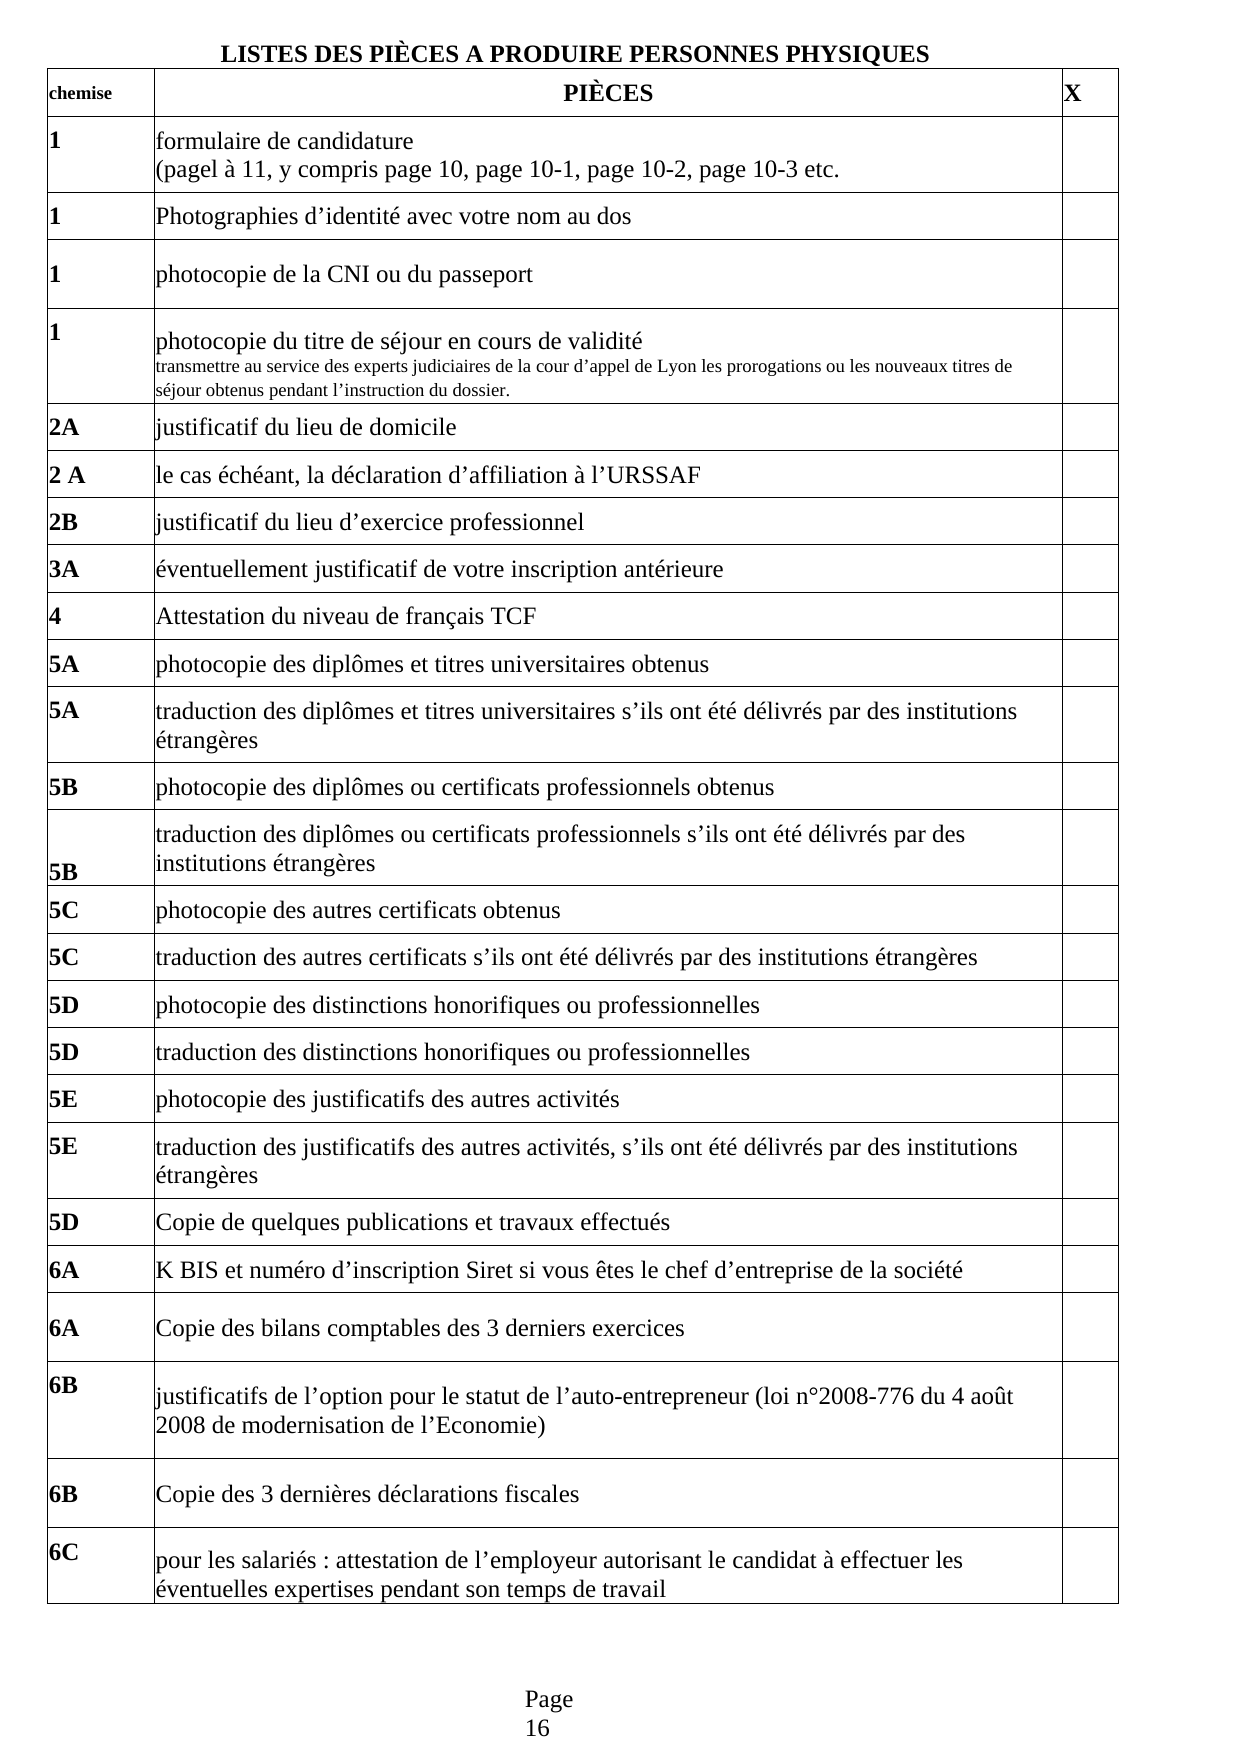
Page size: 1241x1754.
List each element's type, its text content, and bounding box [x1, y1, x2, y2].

table_cell 6C [48, 1528, 154, 1603]
table_cell [1063, 1246, 1118, 1292]
table_cell 5A [48, 640, 154, 686]
table_cell photocopie des diplômes et titres universitaires obtenus [155, 640, 1062, 686]
table_cell justificatif du lieu de domicile [155, 404, 1062, 450]
table_cell 5E [48, 1123, 154, 1198]
table_cell [1063, 1199, 1118, 1245]
table_cell 5E [48, 1075, 154, 1122]
table_cell traduction des autres certificats s’ils ont été délivrés par des institutions étrangères [155, 934, 1062, 980]
table_cell justificatifs de l’option pour le statut de l’auto-entrepreneur (loi n°2008-776 du 4 août 2008 de modernisation de l’Economie) [155, 1362, 1062, 1458]
table_cell [1063, 1528, 1118, 1603]
table_cell [1063, 593, 1118, 639]
table_cell [1063, 763, 1118, 809]
table_cell [1063, 934, 1118, 980]
table_cell [1063, 810, 1118, 885]
table_cell 6B [48, 1362, 154, 1458]
table_cell 5C [48, 886, 154, 933]
table_cell photocopie de la CNI ou du passeport [155, 240, 1062, 308]
table_header X [1063, 69, 1118, 116]
table_cell 1 [48, 240, 154, 308]
table_cell Copie de quelques publications et travaux effectués [155, 1199, 1062, 1245]
table_cell 5B [48, 810, 154, 885]
table_cell [1063, 981, 1118, 1027]
table_cell traduction des justificatifs des autres activités, s’ils ont été délivrés par des institutions étrangères [155, 1123, 1062, 1198]
text LISTES DES PIÈCES A PRODUIRE PERSONNES PHYSIQUES [220, 39, 1122, 68]
table_header chemise [48, 69, 154, 116]
table_cell 5B [48, 763, 154, 809]
table_cell traduction des diplômes ou certificats professionnels s’ils ont été délivrés par des institutions étrangères [155, 810, 1062, 885]
table_cell 1 [48, 309, 154, 403]
table_cell 5D [48, 1028, 154, 1074]
table_cell 4 [48, 593, 154, 639]
table_cell 1 [48, 193, 154, 239]
table_cell pour les salariés : attestation de l’employeur autorisant le candidat à effectuer les éventuelles expertises pendant son temps de travail [155, 1528, 1062, 1603]
table_cell [1063, 1362, 1118, 1458]
table_cell formulaire de candidature (pagel à 11, y compris page 10, page 10-1, page 10-2, page 10-3 etc. [155, 117, 1062, 192]
table_cell 2B [48, 498, 154, 544]
table_cell 5D [48, 981, 154, 1027]
table_cell [1063, 404, 1118, 450]
table_cell 2 A [48, 451, 154, 497]
table_cell traduction des distinctions honorifiques ou professionnelles [155, 1028, 1062, 1074]
table_cell 6A [48, 1246, 154, 1292]
table_cell [1063, 1123, 1118, 1198]
table_cell photocopie des diplômes ou certificats professionnels obtenus [155, 763, 1062, 809]
table_cell [1063, 640, 1118, 686]
table_cell Copie des 3 dernières déclarations fiscales [155, 1459, 1062, 1527]
table_cell [1063, 545, 1118, 592]
table_cell [1063, 1028, 1118, 1074]
table_cell 5D [48, 1199, 154, 1245]
table_cell K BIS et numéro d’inscription Siret si vous êtes le chef d’entreprise de la société [155, 1246, 1062, 1292]
table_cell [1063, 886, 1118, 933]
table_cell photocopie des justificatifs des autres activités [155, 1075, 1062, 1122]
table_cell Copie des bilans comptables des 3 derniers exercices [155, 1293, 1062, 1361]
table_cell justificatif du lieu d’exercice professionnel [155, 498, 1062, 544]
table_cell 5A [48, 687, 154, 762]
table_cell [1063, 1293, 1118, 1361]
table_cell 5C [48, 934, 154, 980]
table_cell photocopie du titre de séjour en cours de validité transmettre au service des experts judiciaires de la cour d’appel de Lyon les prorogations ou les nouveaux titres de séjour obtenus pendant l’instruction du dossier. [155, 309, 1062, 403]
table_cell [1063, 687, 1118, 762]
table_cell 6B [48, 1459, 154, 1527]
table_cell 3A [48, 545, 154, 592]
table_cell [1063, 451, 1118, 497]
table_header PIÈCES [155, 69, 1062, 116]
table_cell [1063, 1075, 1118, 1122]
table_cell Photographies d’identité avec votre nom au dos [155, 193, 1062, 239]
table_cell [1063, 193, 1118, 239]
table_cell 6A [48, 1293, 154, 1361]
table_cell le cas échéant, la déclaration d’affiliation à l’URSSAF [155, 451, 1062, 497]
table_cell [1063, 309, 1118, 403]
table_cell [1063, 117, 1118, 192]
table_cell Attestation du niveau de français TCF [155, 593, 1062, 639]
table_cell [1063, 240, 1118, 308]
table_cell 2A [48, 404, 154, 450]
table_cell traduction des diplômes et titres universitaires s’ils ont été délivrés par des institutions étrangères [155, 687, 1062, 762]
table_cell photocopie des distinctions honorifiques ou professionnelles [155, 981, 1062, 1027]
table_cell [1063, 498, 1118, 544]
table_cell 1 [48, 117, 154, 192]
table_cell photocopie des autres certificats obtenus [155, 886, 1062, 933]
table_cell [1063, 1459, 1118, 1527]
table_cell éventuellement justificatif de votre inscription antérieure [155, 545, 1062, 592]
